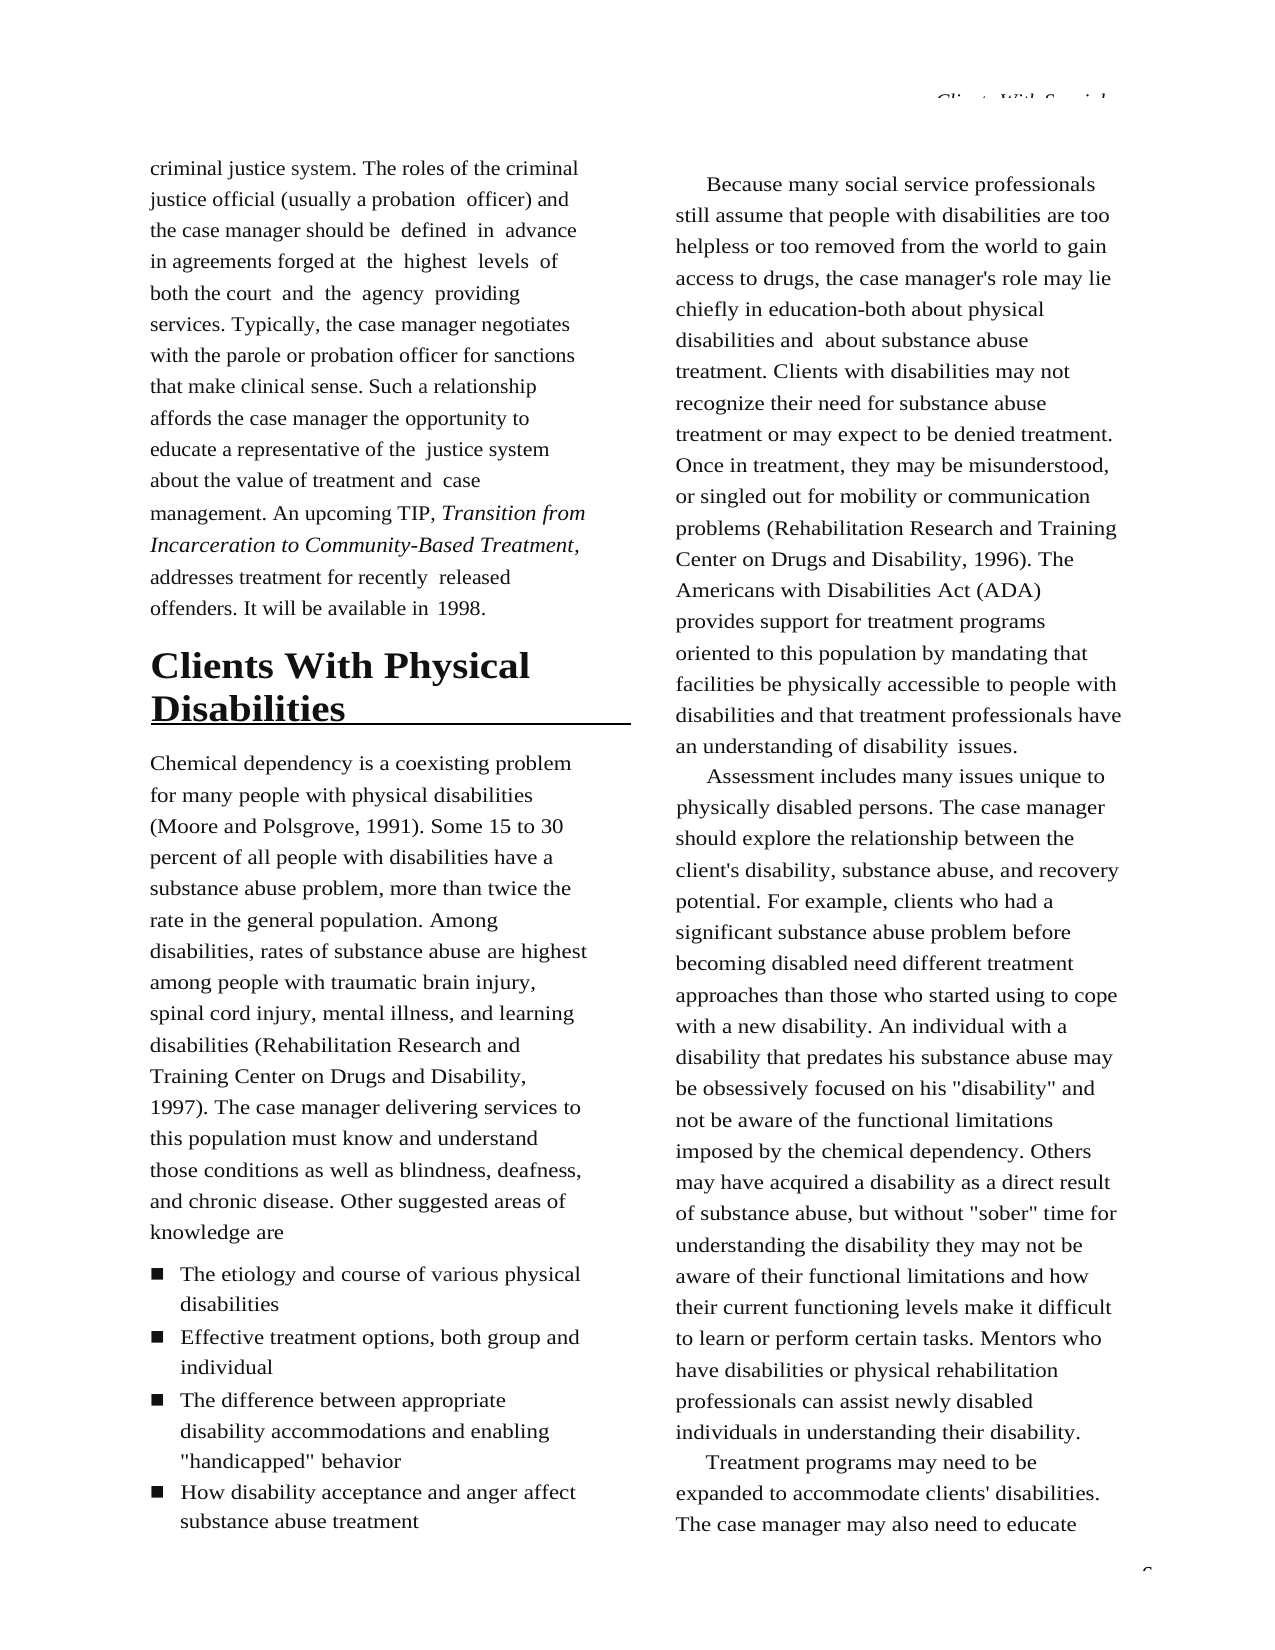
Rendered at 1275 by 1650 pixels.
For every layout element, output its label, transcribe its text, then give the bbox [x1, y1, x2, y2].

text criminal justice system. The roles of the criminal justice official (usually a probation officer) and the case manager should be defined in advance in agreements forged at the highest levels of both the court and the agency providing services. Typically, the case manager negotiates with the parole or probation officer for sanctions that make clinical sense. Such a relationship affords the case manager the opportunity to educate a representative of the justice system about the value of treatment and case management. An upcoming TIP, Transition from Incarceration to Community-Based Treatment, addresses treatment for recently released offenders. It will be available in 1998. [150, 156, 594, 620]
text substance abuse treatment [180, 1509, 635, 1533]
text Chemical dependency is a coexisting problem for many people with physical disabilities (Moore and Polsgrove, 1991). Some 15 to 30 percent of all people with disabilities have a substance abuse problem, more than twice the rate in the general population. Among disabilities, rates of substance abuse are highest among people with traumatic brain injury, spinal cord injury, mental illness, and learning disabilities (Rehabilitation Research and Training Center on Drugs and Disability, 1997). The case manager delivering services to this population must know and understand those conditions as well as blindness, deafness, and chronic disease. Other suggested areas of knowledge are [149, 751, 589, 1244]
text Because many social service professionals still assume that people with disabilities are too helpless or too removed from the world to gain access to drugs, the case manager's role may lie chiefly in education-both about physical disabilities and about substance abuse treatment. Clients with disabilities may not recognize their need for substance abuse treatment or may expect to be denied treatment. Once in treatment, they may be misunderstood, or singled out for mobility or communication problems (Rehabilitation Research and Training Center on Drugs and Disability, 1996). The Americans with Disabilities Act (ADA) provides support for treatment programs oriented to this population by mandating that facilities be physically accessible to people with disabilities and that treatment professionals have an understanding of disability issues. [675, 172, 1123, 758]
list How disability acceptance and anger affect [150, 1479, 635, 1505]
text physically disabled persons. The case manager should explore the relationship between the client's disability, substance abuse, and recovery potential. For example, clients who had a significant substance abuse problem before becoming disabled need different treatment approaches than those who started using to cope with a new disability. An individual with a disability that predates his substance abuse may be obsessively focused on his "disability" and not be aware of the functional limitations imposed by the chemical dependency. Others may have acquired a disability as a direct result of substance abuse, but without "sober" time for understanding the disability they may not be aware of their functional limitations and how their current functioning levels make it difficult to learn or perform certain tasks. Mentors who have disabilities or physical rehabilitation professionals can assist newly disabled individuals in understanding their disability. [675, 795, 1124, 1444]
list Effective treatment options, both group and individual [150, 1322, 584, 1379]
list The difference between appropriate disability accommodations and enabling "handicapped" behavior [150, 1385, 554, 1473]
text expanded to accommodate clients' disabilities. The case manager may also need to educate [675, 1481, 1116, 1536]
text Treatment programs may need to be [705, 1451, 1154, 1473]
subtitle Clients With Physical Disabilities [150, 645, 631, 723]
list The etiology and course of various physical disabilities [150, 1259, 582, 1316]
text Assessment includes many issues unique to [706, 766, 1154, 788]
